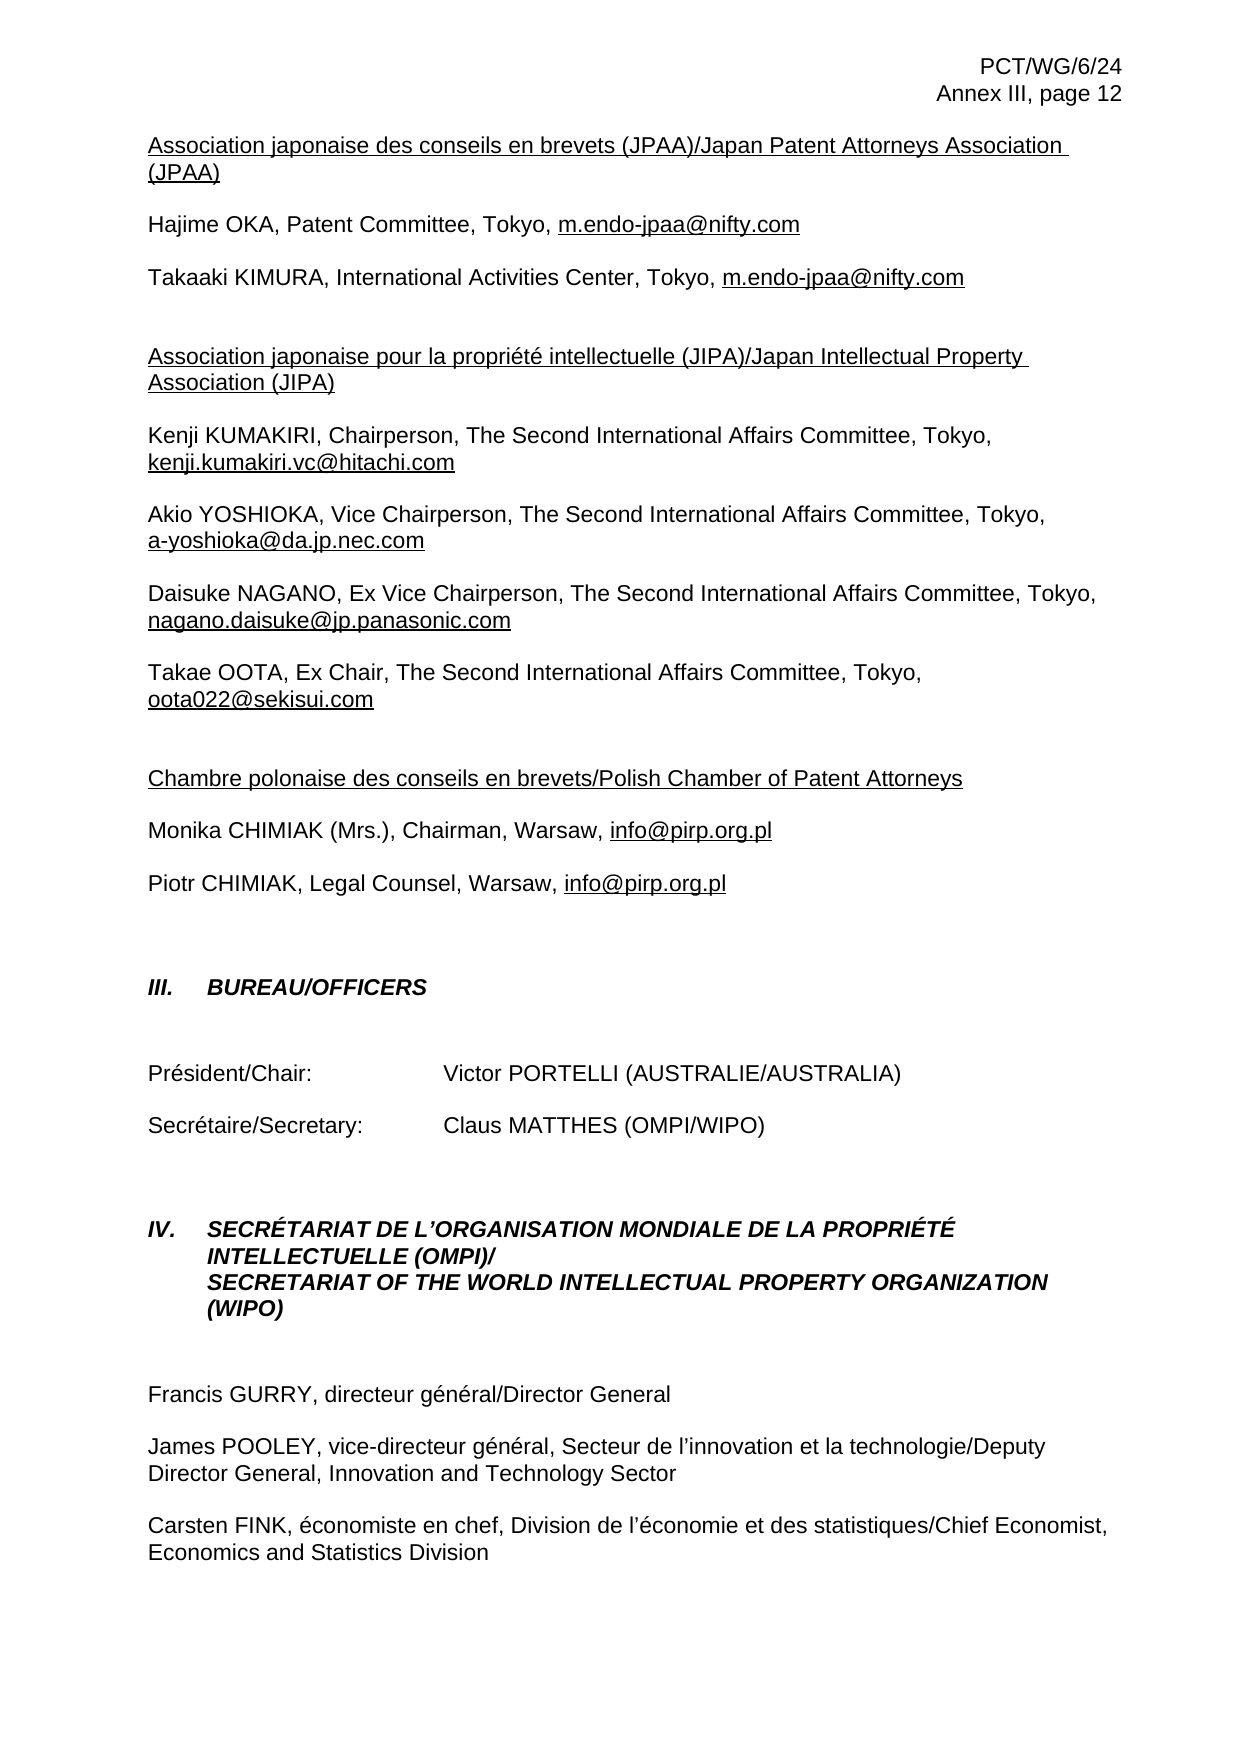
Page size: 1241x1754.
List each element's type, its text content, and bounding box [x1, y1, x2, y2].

text Carsten FINK, économiste en chef, Division de l’économie et des statistiques/Chief Economist, Economics and Statistics Division [148, 1512, 1122, 1565]
text Takaaki KIMURA, International Activities Center, Tokyo, m.endo-jpaa@nifty.com [148, 264, 1122, 290]
text Monika CHIMIAK (Mrs.), Chairman, , info@pirp.org.pl [148, 817, 1122, 844]
text James POOLEY, vice-directeur général, Secteur de l’innovation et la technologie/Deputy Director General, Innovation and Technology Sector [148, 1433, 1122, 1486]
text Hajime OKA, Patent Committee, , m.endo-jpaa@nifty.com [148, 211, 1122, 238]
text Association japonaise des conseils en brevets (JPAA)/Japan Patent Attorneys Association (JPAA) [148, 132, 1122, 185]
subtitle IV. SECRÉTARIAT DE L’ORGANISATION MONDIALE DE LA PROPRIÉTÉ INTELLECTUELLE (OMPI)/ SECRETARIAT OF THE WORLD INTELLECTUAL PROPERTY ORGANIZATION (WIPO) [148, 1216, 1122, 1322]
text Secrétaire/Secretary: Claus MATTHES (OMPI/WIPO) [148, 1112, 1122, 1138]
text Association japonaise pour la propriété intellectuelle (JIPA)/Japan Intellectual Property Association (JIPA) [148, 343, 1122, 396]
text Kenji KUMAKIRI, Chairperson, The Second International Affairs Committee, , kenji.kumakiri.vc@hitachi.com [148, 422, 1122, 475]
text Président/Chair: Victor PORTELLI (AUSTRALIE/AUSTRALIA) [148, 1059, 1122, 1086]
text Chambre polonaise des conseils en brevets/Polish Chamber of Patent Attorneys [148, 765, 1122, 791]
text Piotr CHIMIAK, Legal Counsel, , info@pirp.org.pl [148, 870, 1122, 896]
text Akio YOSHIOKA, Vice Chairperson, The Second International Affairs Committee, , a-yoshioka@da.jp.nec.com [148, 501, 1122, 554]
text Francis GURRY, directeur général/Director General [148, 1381, 1122, 1407]
text Takae OOTA, Ex Chair, The Second International Affairs Committee, , oota022@sekisui.com [148, 659, 1122, 712]
text Daisuke NAGANO, Ex Vice Chairperson, The Second International Affairs Committee, , nagano.daisuke@jp.panasonic.com [148, 580, 1122, 633]
subtitle III. BUREAU/OFFICERS [148, 974, 1122, 1001]
